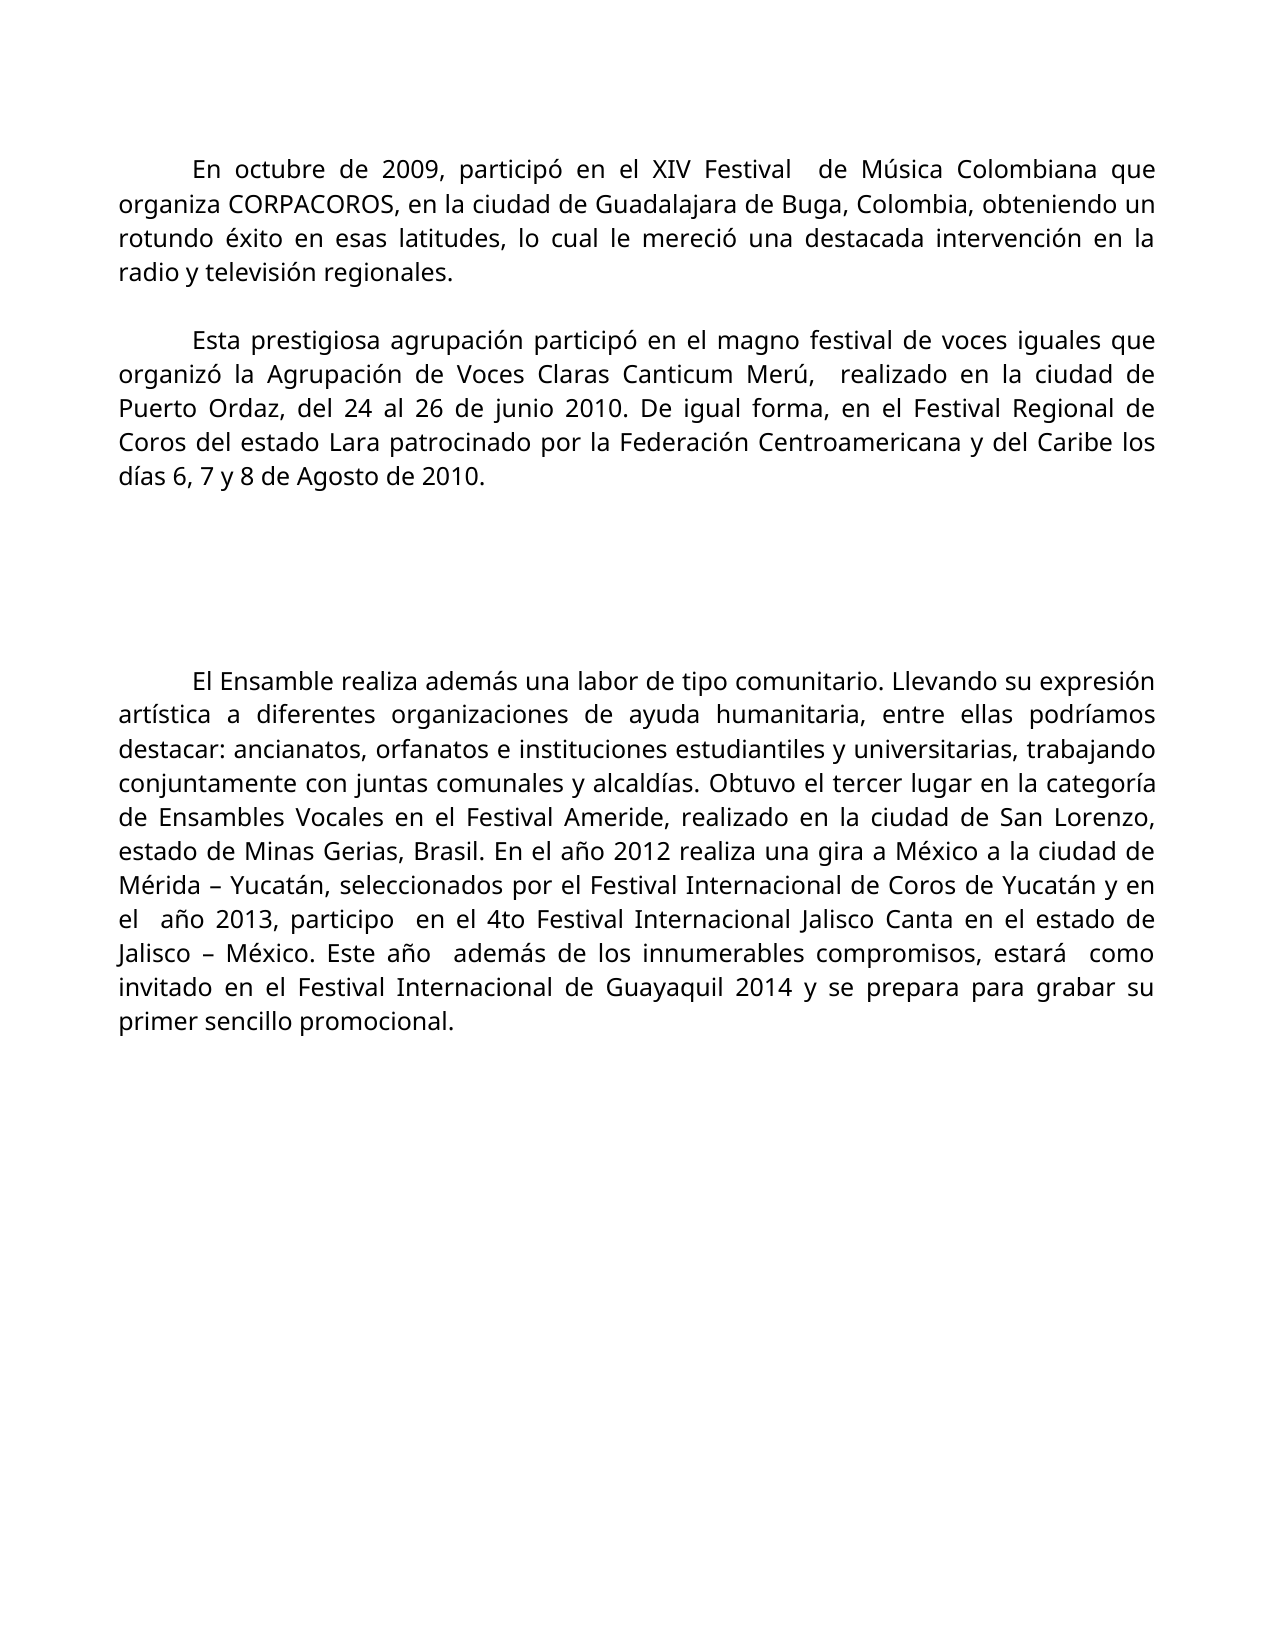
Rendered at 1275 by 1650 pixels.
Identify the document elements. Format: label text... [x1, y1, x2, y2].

text En octubre de 2009, participó en el XIV Festival de Música Colombiana que organiza CORPACOROS, en la ciudad de Guadalajara de Buga, Colombia, obteniendo un rotundo éxito en esas latitudes, lo cual le mereció una destacada intervención en la radio y televisión regionales. [118, 152, 1157, 288]
text El Ensamble realiza además una labor de tipo comunitario. Llevando su expresión artística a diferentes organizaciones de ayuda humanitaria, entre ellas podríamos destacar: ancianatos, orfanatos e instituciones estudiantiles y universitarias, trabajando conjuntamente con juntas comunales y alcaldías. Obtuvo el tercer lugar en la categoría de Ensambles Vocales en el Festival Ameride, realizado en la ciudad de San Lorenzo, estado de Minas Gerias, Brasil. En el año 2012 realiza una gira a México a la ciudad de Mérida – Yucatán, seleccionados por el Festival Internacional de Coros de Yucatán y en el año 2013, participo en el 4to Festival Internacional Jalisco Canta en el estado de Jalisco – México. Este año además de los innumerables compromisos, estará como invitado en el Festival Internacional de Guayaquil 2014 y se prepara para grabar su primer sencillo promocional. [118, 663, 1157, 1038]
text Esta prestigiosa agrupación participó en el magno festival de voces iguales que organizó de Voces Claras Canticum Merú, realizado en la ciudad de Puerto Ordaz, del 24 al 26 de junio 2010. De igual forma, en el Festival Regional de Coros del estado Lara patrocinado por y del Caribe los días 6, 7 y 8 de Agosto de 2010. [118, 322, 1157, 493]
